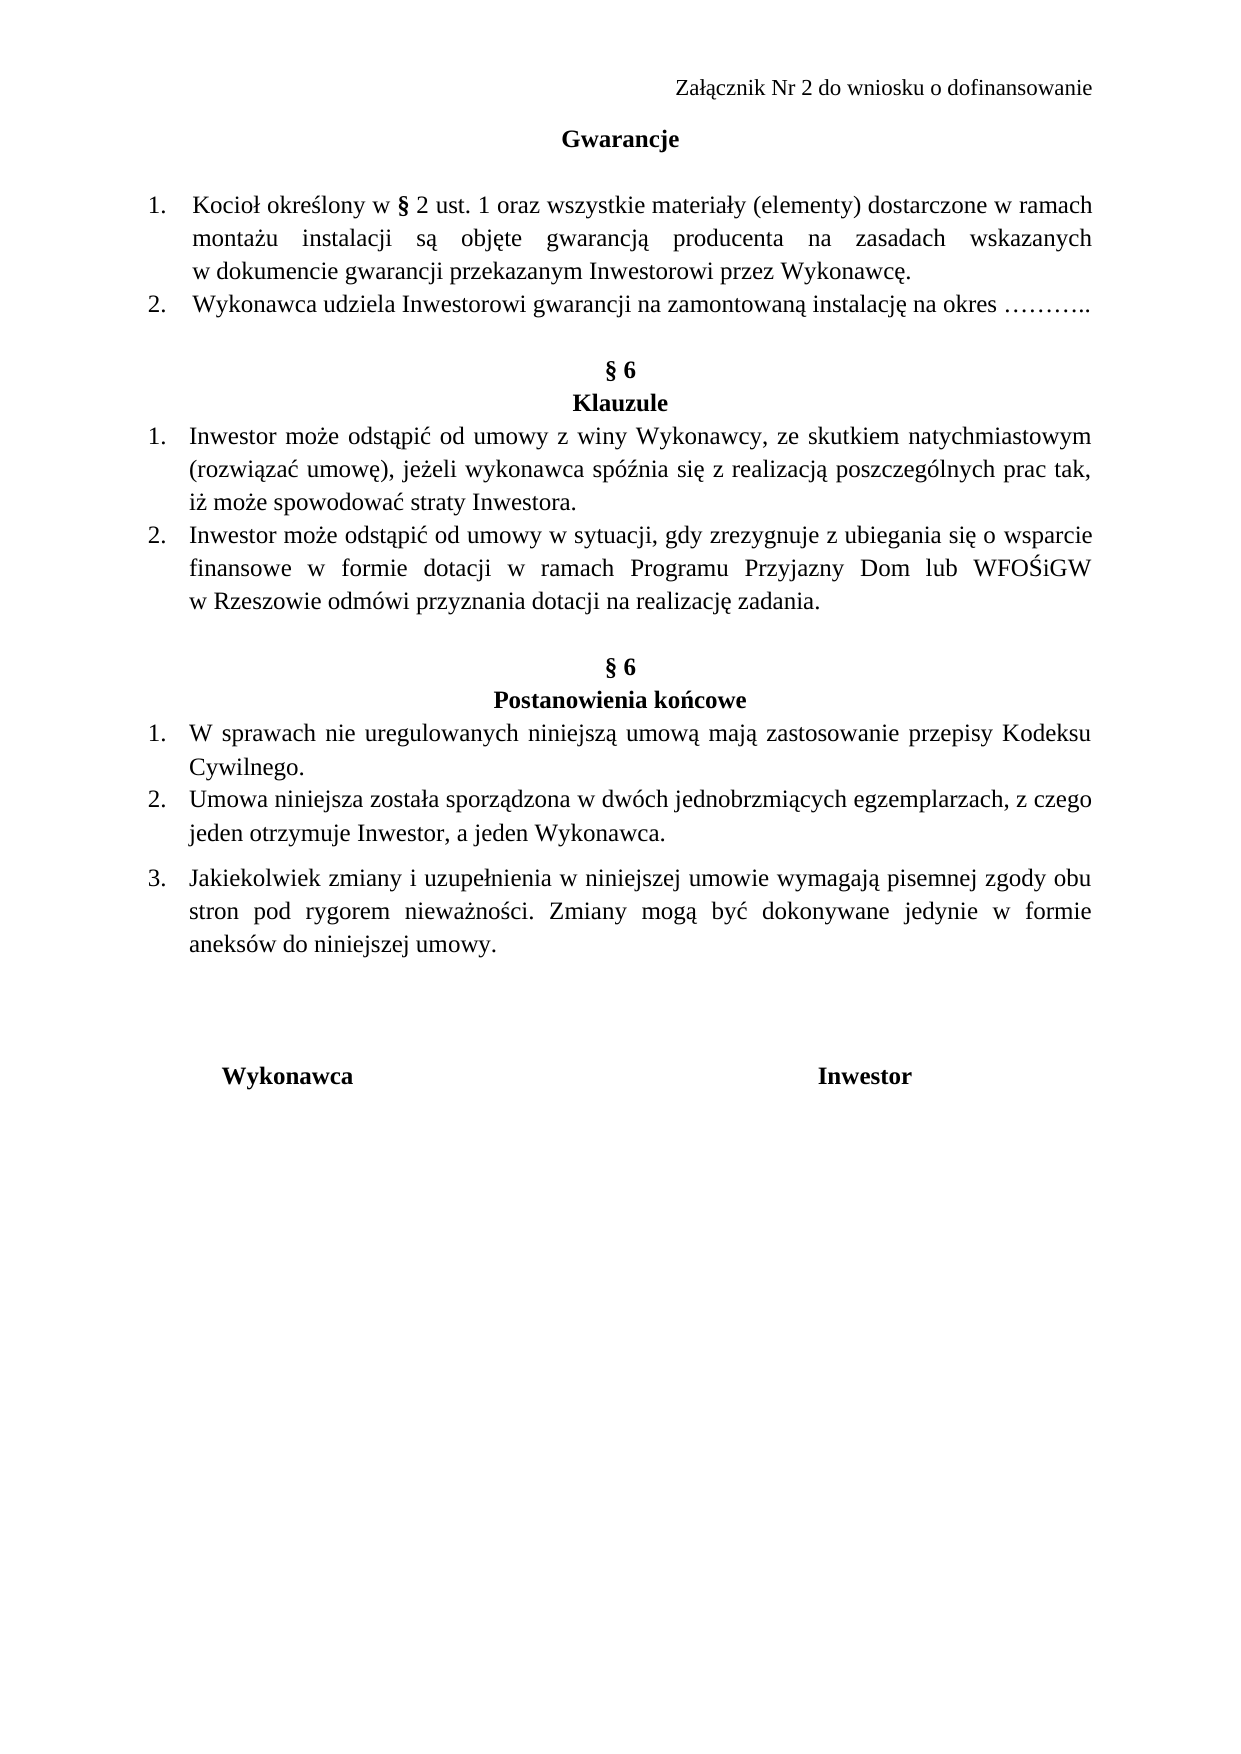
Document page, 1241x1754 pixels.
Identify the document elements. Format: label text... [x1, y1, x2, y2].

list W sprawach nie uregulowanych niniejszą umową mają zastosowanie przepisy Kodeksu Cywilnego. [148, 718, 1093, 780]
text Postanowienia końcowe [148, 686, 1093, 714]
list Umowa niniejsza została sporządzona w dwóch jednobrzmiących egzemplarzach, z czego jeden otrzymuje Inwestor, a jeden Wykonawca. [148, 784, 1093, 846]
list Wykonawca udziela Inwestorowi gwarancji na zamontowaną instalację na okres ……….. [148, 289, 1093, 318]
text Klauzule [148, 388, 1093, 417]
text § 6 [148, 652, 1093, 681]
list Kocioł określony w § 2 ust. 1 oraz wszystkie materiały (elementy) dostarczone w ramach montażu instalacji są objęte gwarancją producenta na zasadach wskazanych w dokumencie gwarancji przekazanym Inwestorowi przez Wykonawcę. [148, 190, 1093, 285]
text Gwarancje [148, 124, 1093, 153]
list Inwestor może odstąpić od umowy w sytuacji, gdy zrezygnuje z ubiegania się o wsparcie finansowe w formie dotacji w ramach Programu Przyjazny Dom lub WFOŚiGW w Rzeszowie odmówi przyznania dotacji na realizację zadania. [148, 520, 1093, 615]
text § 6 [148, 355, 1093, 384]
list Jakiekolwiek zmiany i uzupełnienia w niniejszej umowie wymagają pisemnej zgody obu stron pod rygorem nieważności. Zmiany mogą być dokonywane jedynie w formie aneksów do niniejszej umowy. [148, 863, 1093, 958]
list Inwestor może odstąpić od umowy z winy Wykonawcy, ze skutkiem natychmiastowym (rozwiązać umowę), jeżeli wykonawca spóźnia się z realizacją poszczególnych prac tak, iż może spowodować straty Inwestora. [148, 421, 1093, 516]
text Wykonawca Inwestor [148, 1061, 1093, 1090]
